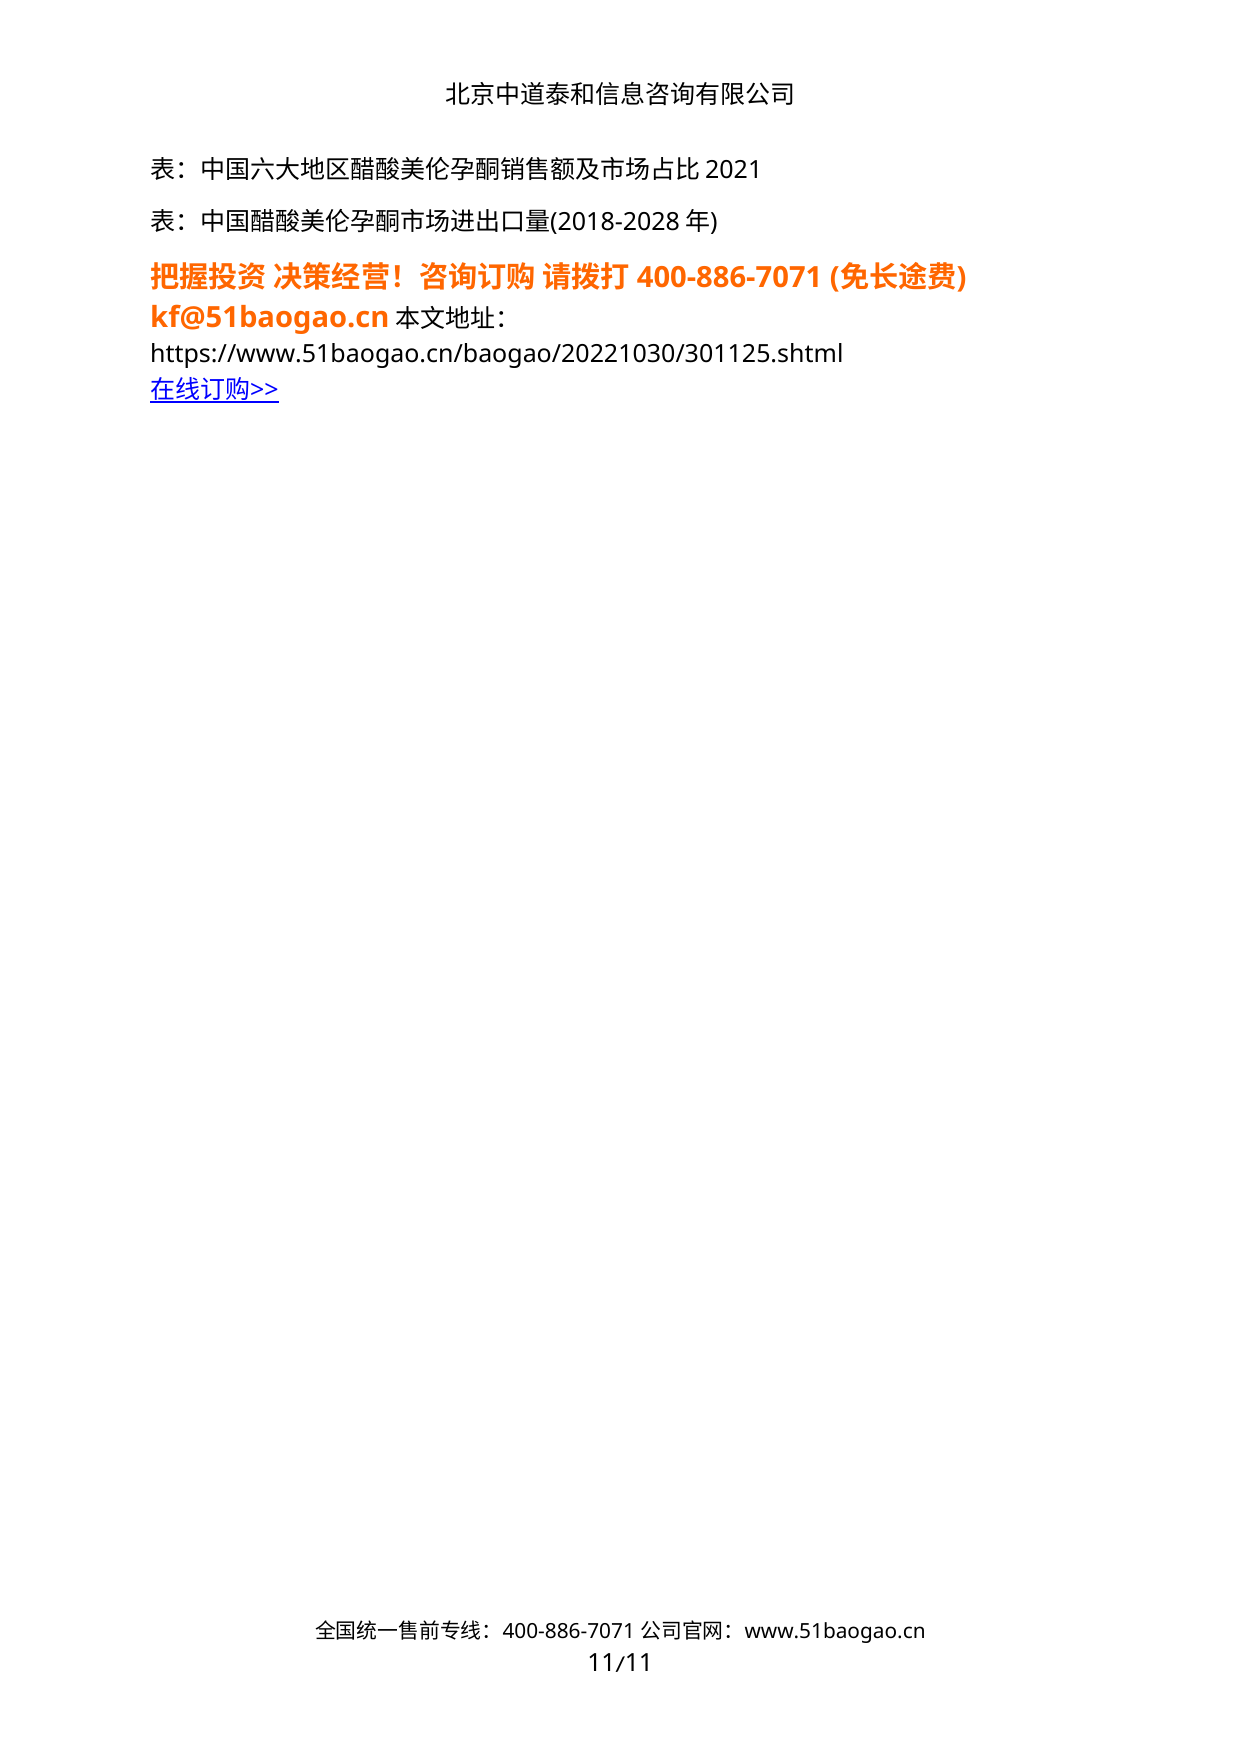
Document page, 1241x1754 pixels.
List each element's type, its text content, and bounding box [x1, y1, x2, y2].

text 表：中国醋酸美伦孕酮市场进出口量(2018-2028年) [150, 202, 1090, 238]
text 表：中国六大地区醋酸美伦孕酮销售额及市场占比2021 [150, 150, 1090, 186]
text 在线订购>> [150, 370, 1090, 406]
text 把握投资 决策经营！咨询订购 请拨打 400-886-7071 (免长途费) kf@51baogao.cn本文地址：https://www.51baogao.cn/baogao/20221030/301125.shtml [150, 254, 1090, 370]
